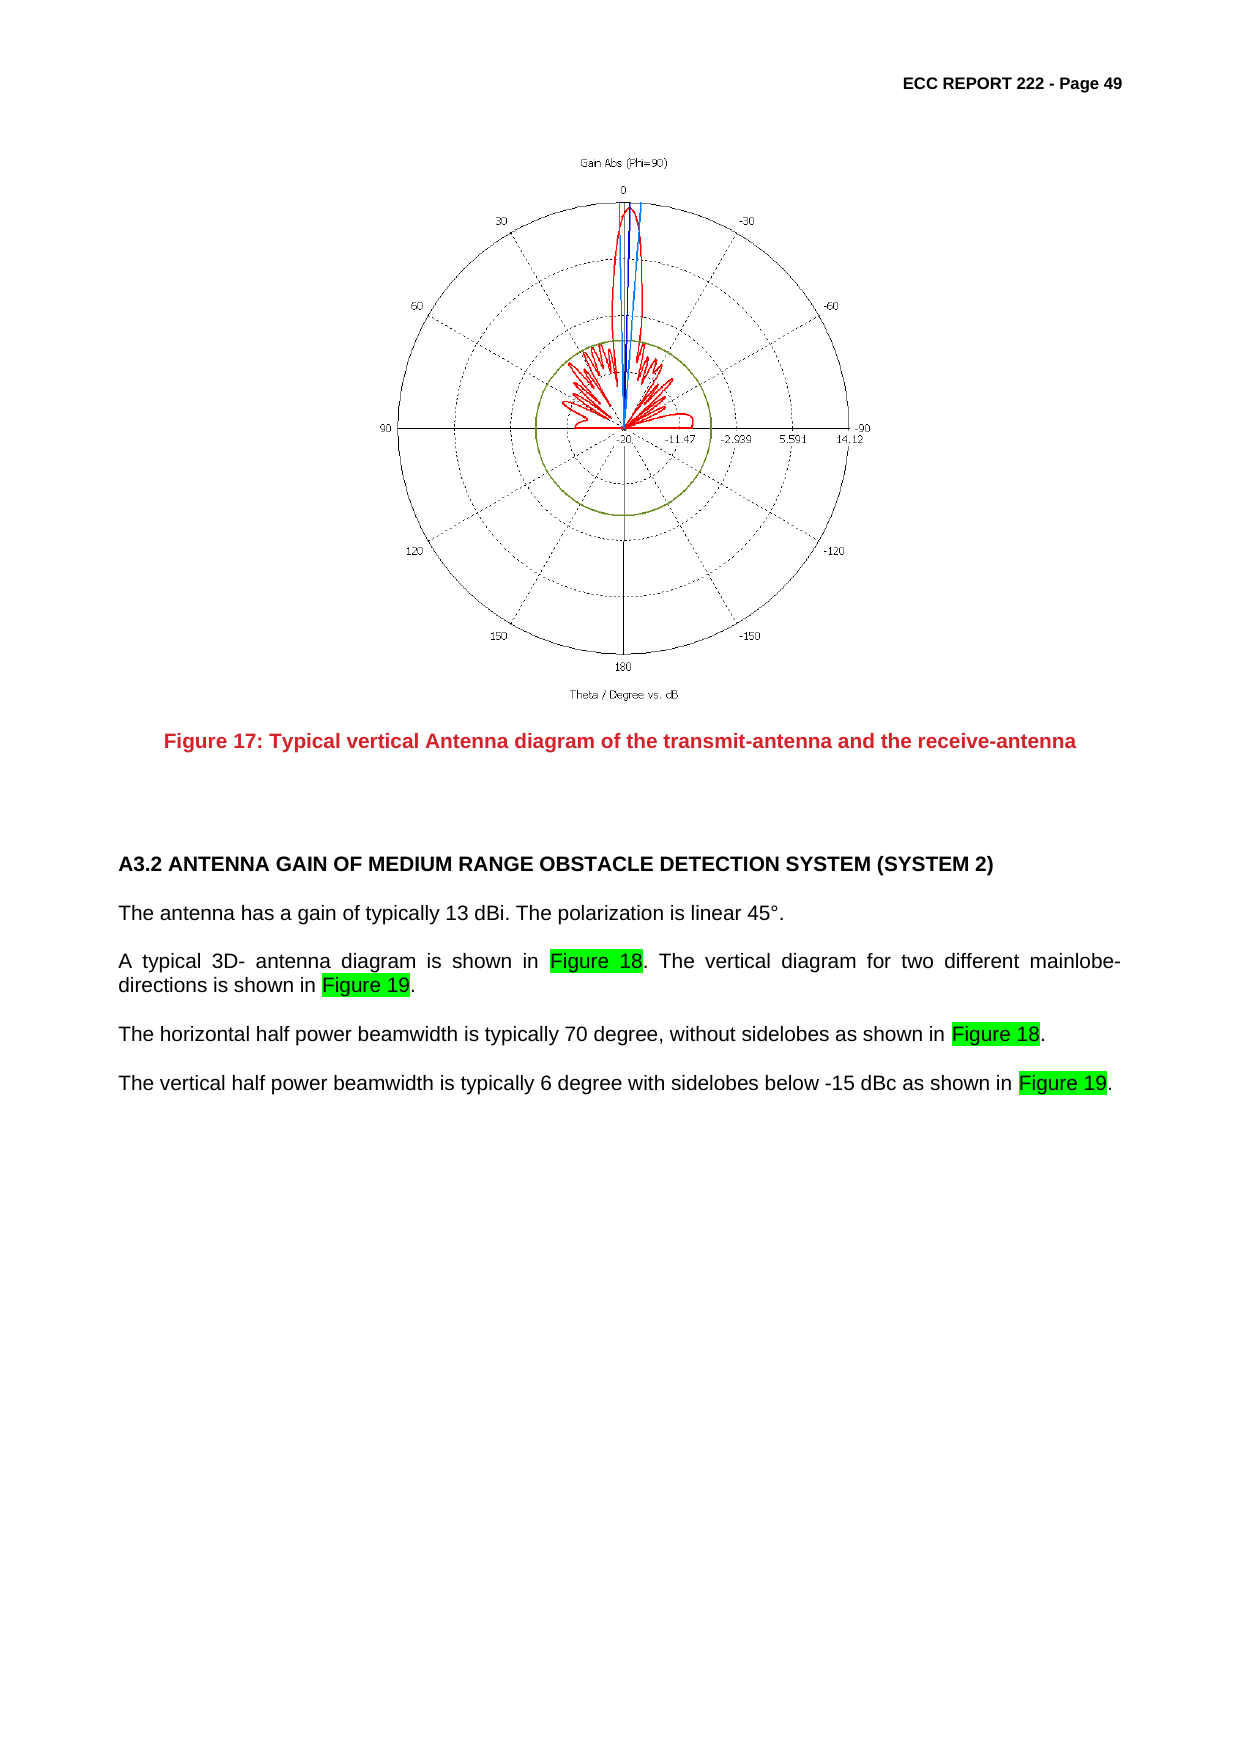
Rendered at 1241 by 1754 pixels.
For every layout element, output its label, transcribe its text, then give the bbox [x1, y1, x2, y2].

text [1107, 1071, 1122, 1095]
text A typical 3D- antenna diagram is shown in Figure 18. The vertical diagram for two different mainlobe-directions is shown in Figure 19. [118, 949, 1122, 997]
picture [353, 150, 887, 704]
text The antenna has a gain of typically 13 dBi. The polarization is linear 45°. [118, 900, 1122, 924]
text The horizontal half power beamwidth is typically 70 degree, without sidelobes as shown in Figure 18. [118, 1022, 952, 1046]
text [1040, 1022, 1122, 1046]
subtitle Antenna Gain of medium range obstacle detection System (System 2) [118, 851, 1122, 875]
text The vertical half power beamwidth is typically 6 degree with sidelobes below -15 dBc as shown in Figure 19. [118, 1071, 1019, 1095]
text Figure 17: Typical vertical Antenna diagram of the transmit-antenna and the receive-antenna [118, 728, 1122, 752]
